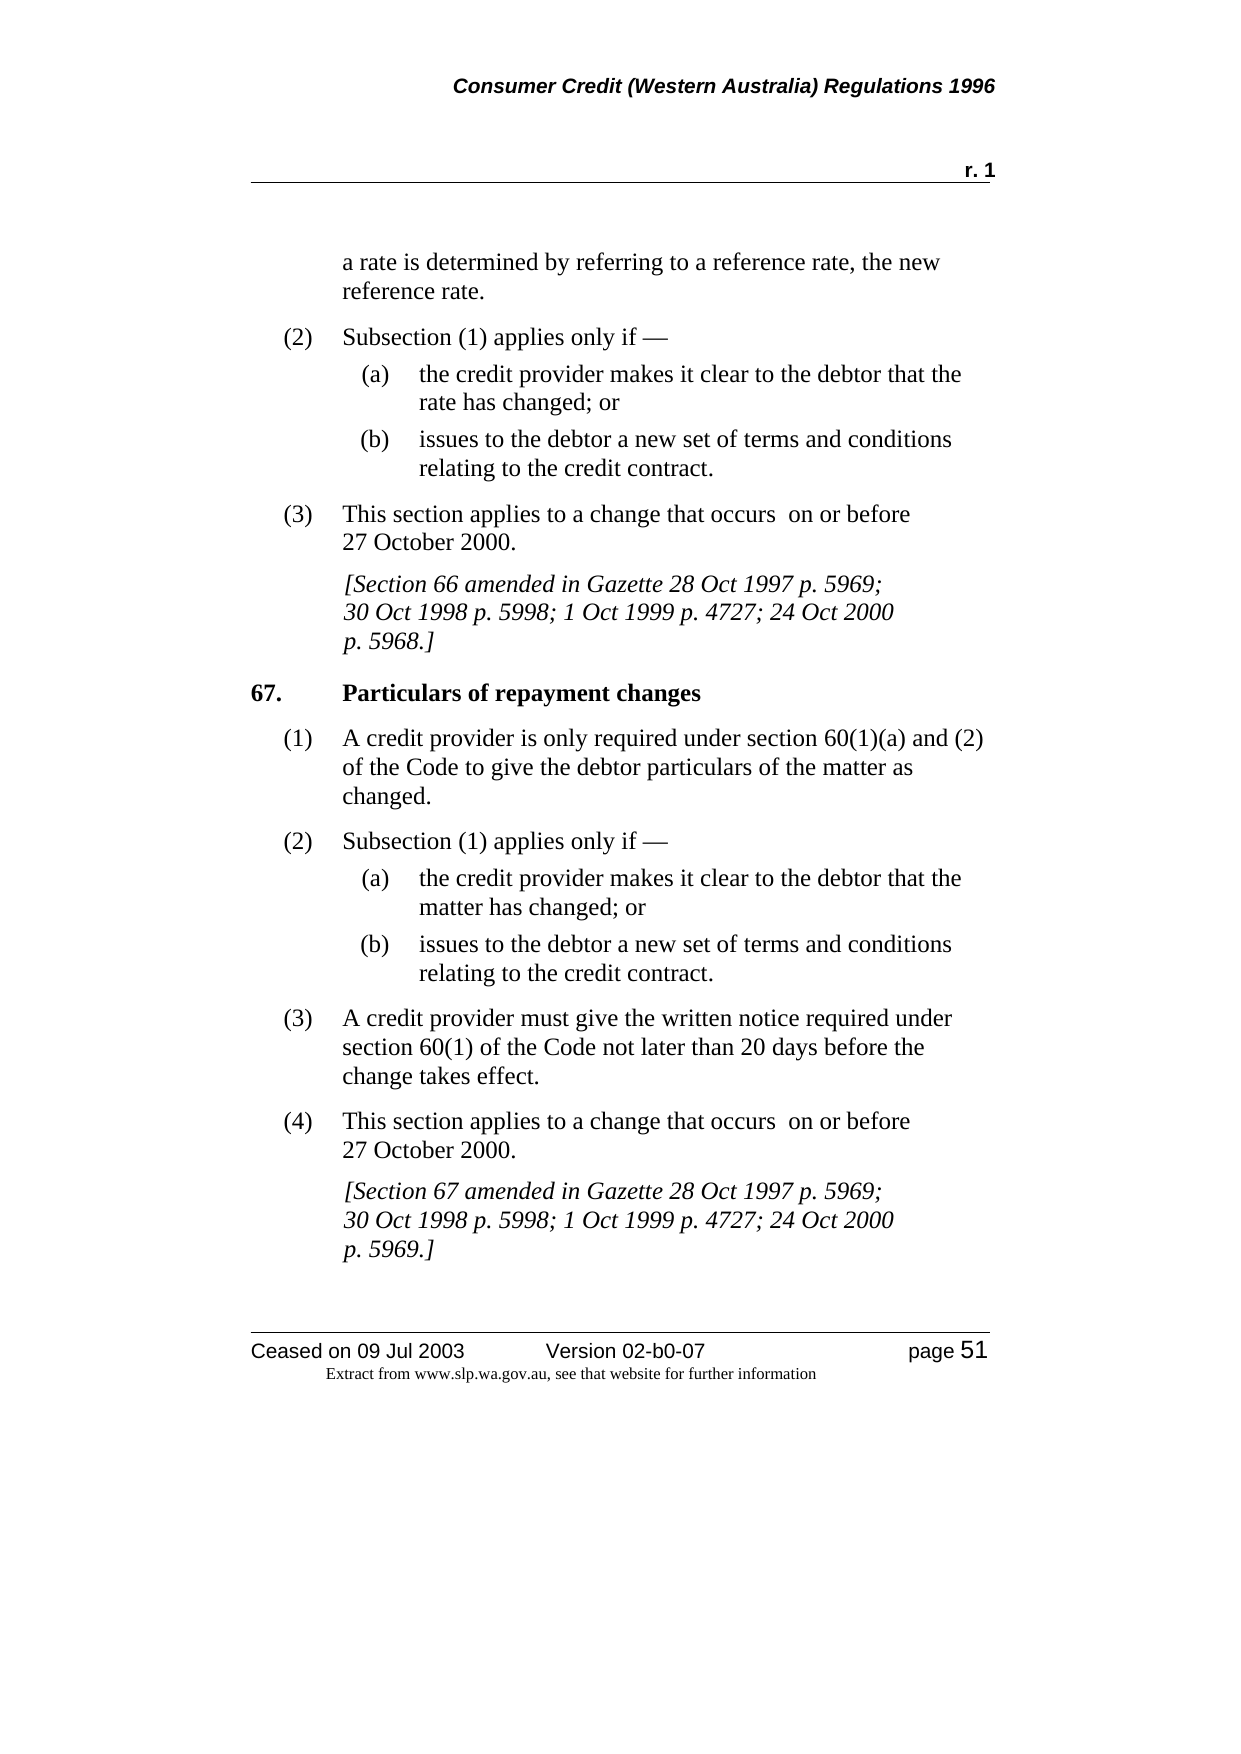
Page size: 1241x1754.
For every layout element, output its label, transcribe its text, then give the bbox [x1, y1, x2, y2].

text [251, 247, 990, 305]
text (4) This section applies to a change that occurs on or before 27 October 2000. [251, 1106, 990, 1164]
subtitle 67. Particulars of repayment changes [251, 678, 990, 707]
text (3) This section applies to a change that occurs on or before 27 October 2000. [251, 499, 990, 556]
text (b) issues to the debtor a new set of terms and conditions relating to the credit contract. [251, 424, 990, 482]
text [Section 67 amended in Gazette 28 Oct 1997 p. 5969; 30 Oct 1998 p. 5998; 1 Oct 1999 p. 4727; 24 Oct 2000 p. 5969.] [251, 1176, 990, 1262]
text [Section 66 amended in Gazette 28 Oct 1997 p. 5969; 30 Oct 1998 p. 5998; 1 Oct 1999 p. 4727; 24 Oct 2000 p. 5968.] [251, 569, 990, 655]
text (a) the credit provider makes it clear to the debtor that the rate has changed; or [251, 359, 990, 416]
text (2) Subsection (1) applies only if — [251, 322, 990, 350]
text (3) A credit provider must give the written notice required under section 60(1) of the Code not later than 20 days before the change takes effect. [251, 1003, 990, 1089]
text (2) Subsection (1) applies only if — [251, 826, 990, 855]
text (b) issues to the debtor a new set of terms and conditions relating to the credit contract. [251, 929, 990, 987]
text (1) A credit provider is only required under section 60(1)(a) and (2) of the Code to give the debtor particulars of the matter as changed. [251, 723, 990, 809]
text (a) the credit provider makes it clear to the debtor that the matter has changed; or [251, 863, 990, 921]
